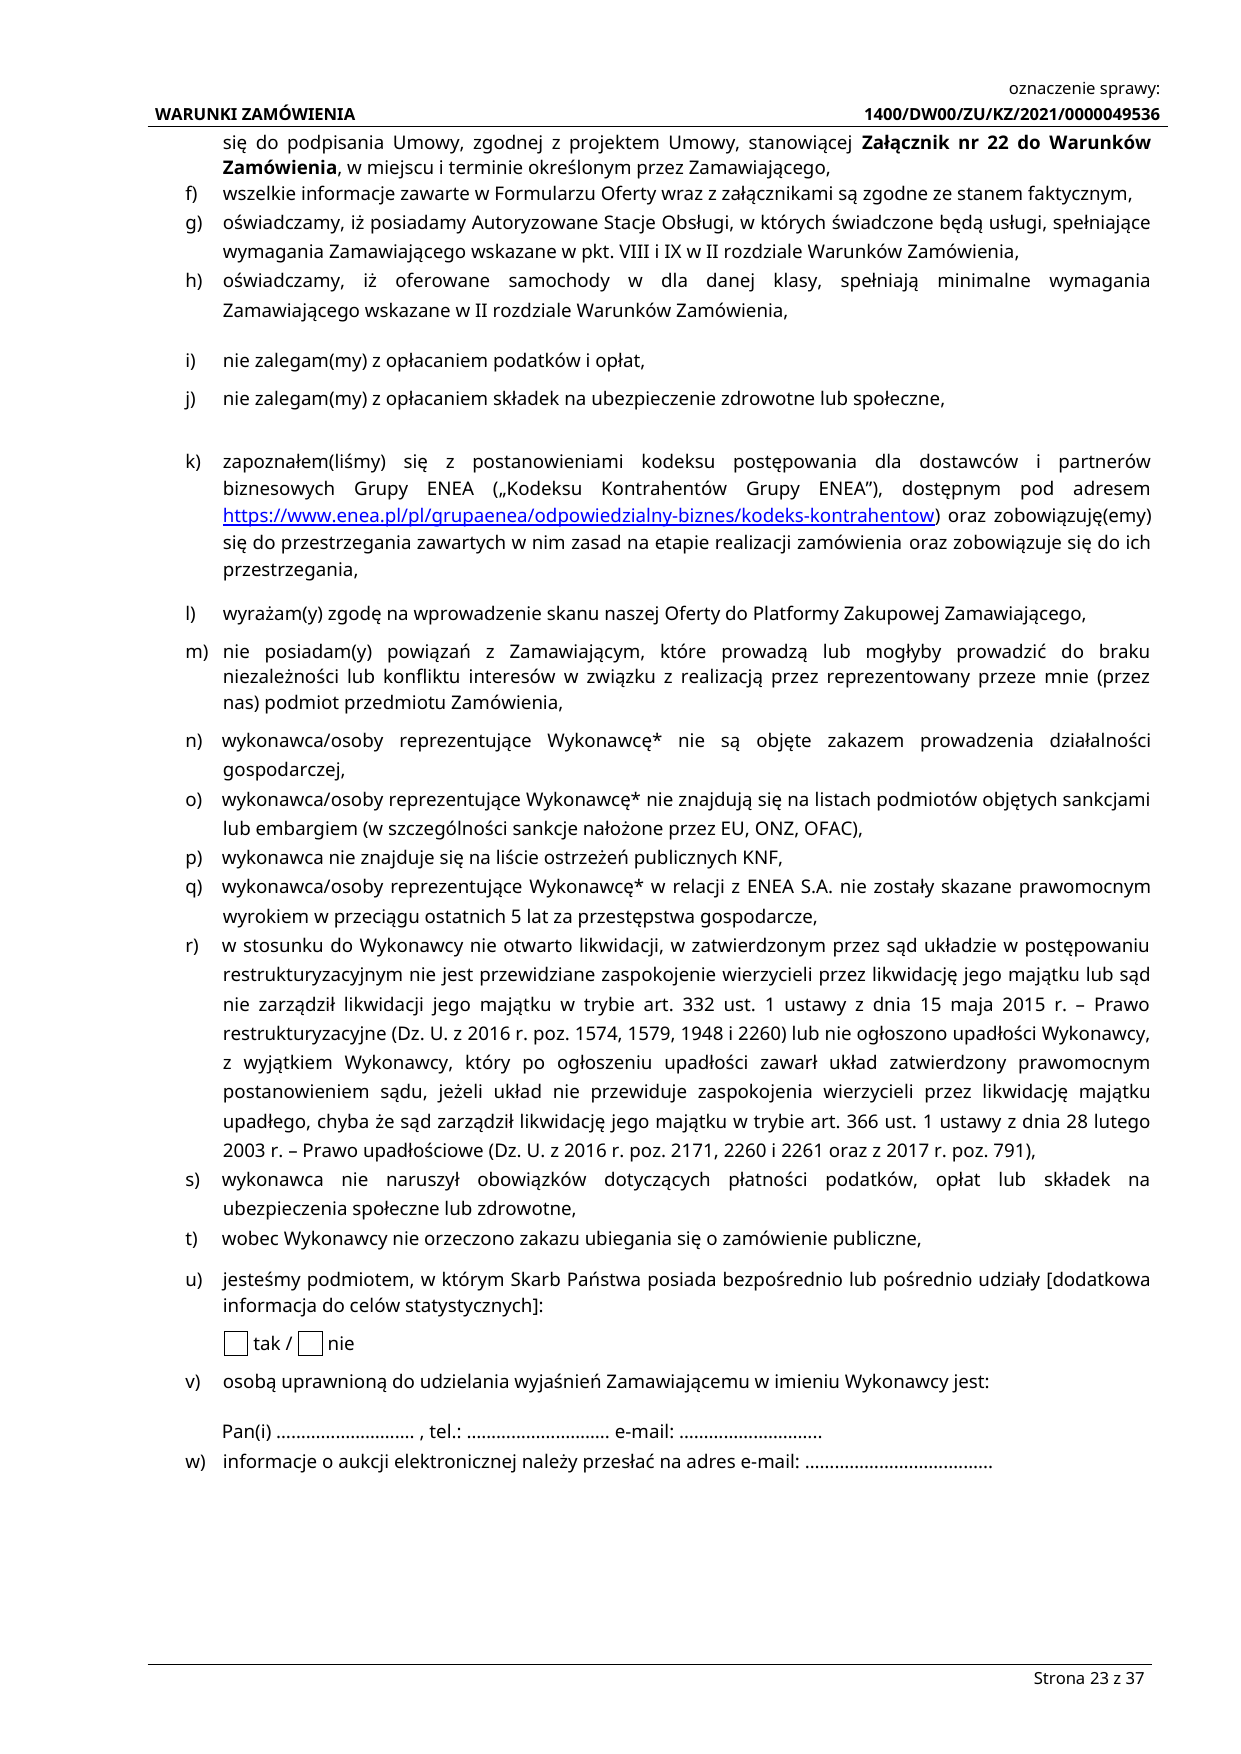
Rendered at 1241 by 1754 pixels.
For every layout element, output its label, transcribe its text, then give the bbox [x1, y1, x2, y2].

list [185, 129, 1152, 180]
list jesteśmy podmiotem, w którym Skarb Państwa posiada bezpośrednio lub pośrednio udziały [dodatkowa informacja do celów statystycznych]: [185, 1267, 1152, 1318]
list oświadczamy, iż posiadamy Autoryzowane Stacje Obsługi, w których świadczone będą usługi, spełniające wymagania Zamawiającego wskazane w pkt. VIII i IX w II rozdziale Warunków Zamówienia, [185, 209, 1152, 264]
list wszelkie informacje zawarte w Formularzu Oferty wraz z załącznikami są zgodne ze stanem faktycznym, [185, 180, 1152, 206]
list wykonawca/osoby reprezentujące Wykonawcę* nie znajdują się na listach podmiotów objętych sankcjami lub embargiem (w szczególności sankcje nałożone przez EU, ONZ, OFAC), [185, 786, 1152, 841]
list wykonawca/osoby reprezentujące Wykonawcę* nie są objęte zakazem prowadzenia działalności gospodarczej, [185, 727, 1152, 782]
list wykonawca nie naruszył obowiązków dotyczących płatności podatków, opłat lub składek na ubezpieczenia społeczne lub zdrowotne, [185, 1166, 1152, 1221]
list wykonawca nie znajduje się na liście ostrzeżeń publicznych KNF, [185, 844, 1152, 870]
list wykonawca/osoby reprezentujące Wykonawcę* w relacji z ENEA S.A. nie zostały skazane prawomocnym wyrokiem w przeciągu ostatnich 5 lat za przestępstwa gospodarcze, [185, 874, 1152, 928]
list wyrażam(y) zgodę na wprowadzenie skanu naszej Oferty do Platformy Zakupowej Zamawiającego, [185, 600, 1152, 626]
text Pan(i) ………………………. , tel.: ……………………….. e-mail: ……………………….. [222, 1418, 1110, 1444]
list informacje o aukcji elektronicznej należy przesłać na adres e-mail: ………………….…….……... [185, 1448, 1110, 1474]
list w stosunku do Wykonawcy nie otwarto likwidacji, w zatwierdzonym przez sąd układzie w postępowaniu restrukturyzacyjnym nie jest przewidziane zaspokojenie wierzycieli przez likwidację jego majątku lub sąd nie zarządził likwidacji jego majątku w trybie art. 332 ust. 1 ustawy z dnia 15 maja 2015 r. – Prawo restrukturyzacyjne (Dz. U. z 2016 r. poz. 1574, 1579, 1948 i 2260) lub nie ogłoszono upadłości Wykonawcy, z wyjątkiem Wykonawcy, który po ogłoszeniu upadłości zawarł układ zatwierdzony prawomocnym postanowieniem sądu, jeżeli układ nie przewiduje zaspokojenia wierzycieli przez likwidację majątku upadłego, chyba że sąd zarządził likwidację jego majątku w trybie art. 366 ust. 1 ustawy z dnia 28 lutego 2003 r. – Prawo upadłościowe (Dz. U. z 2016 r. poz. 2171, 2260 i 2261 oraz z 2017 r. poz. 791), [185, 932, 1152, 1163]
text tak / nie [223, 1330, 1152, 1356]
list zapoznałem(liśmy) się z postanowieniami kodeksu postępowania dla dostawców i partnerów biznesowych Grupy ENEA („Kodeksu Kontrahentów Grupy ENEA”), dostępnym pod adresem https://www.enea.pl/pl/grupaenea/odpowiedzialny-biznes/kodeks-kontrahentow) oraz zobowiązuję(emy) się do przestrzegania zawartych w nim zasad na etapie realizacji zamówienia oraz zobowiązuje się do ich przestrzegania, [185, 449, 1152, 582]
list nie zalegam(my) z opłacaniem podatków i opłat, [185, 347, 1152, 373]
list nie posiadam(y) powiązań z Zamawiającym, które prowadzą lub mogłyby prowadzić do braku niezależności lub konfliktu interesów w związku z realizacją przez reprezentowany przeze mnie (przez nas) podmiot przedmiotu Zamówienia, [185, 638, 1152, 715]
list oświadczamy, iż oferowane samochody w dla danej klasy, spełniają minimalne wymagania Zamawiającego wskazane w II rozdziale Warunków Zamówienia, [185, 268, 1152, 323]
list nie zalegam(my) z opłacaniem składek na ubezpieczenie zdrowotne lub społeczne, [185, 385, 1152, 411]
list osobą uprawnioną do udzielania wyjaśnień Zamawiającemu w imieniu Wykonawcy jest: [185, 1368, 1152, 1394]
list wobec Wykonawcy nie orzeczono zakazu ubiegania się o zamówienie publiczne, [185, 1225, 1152, 1251]
